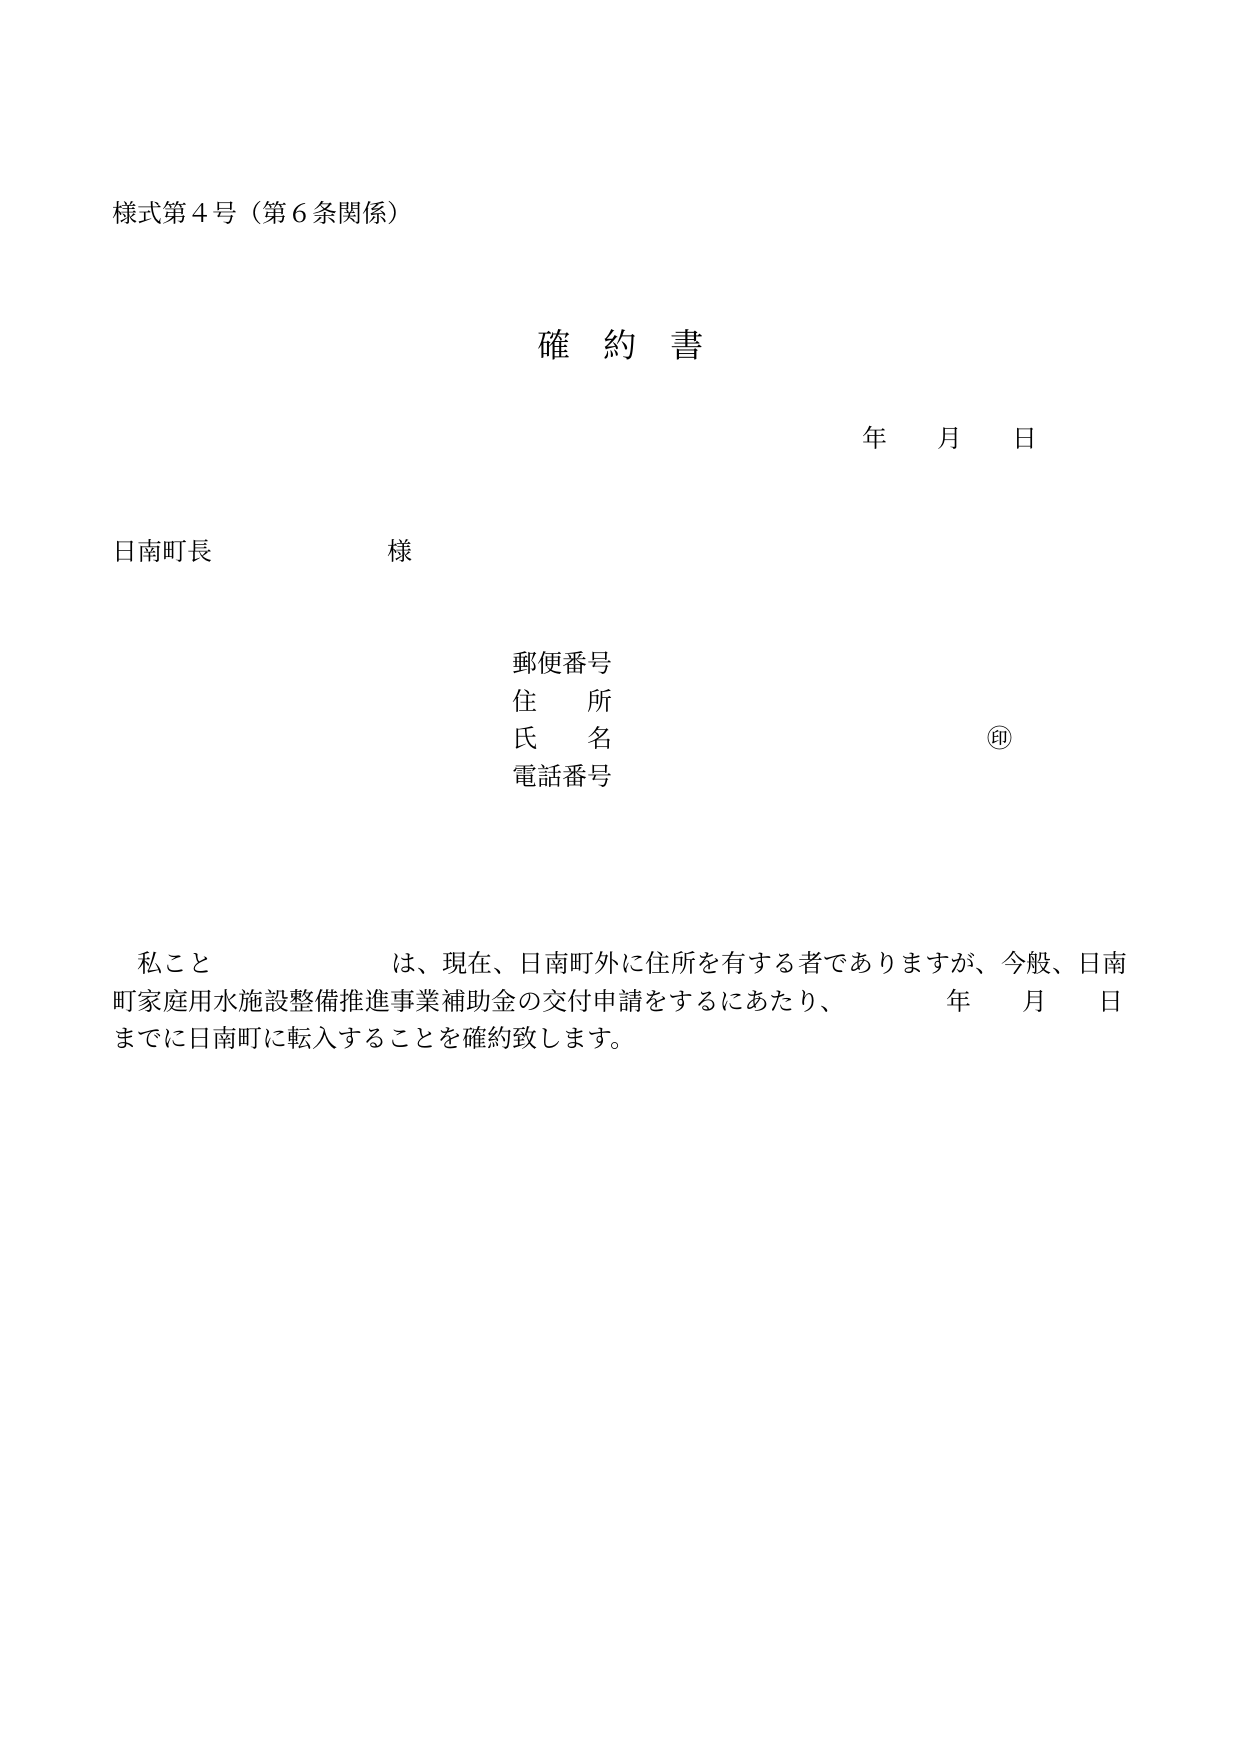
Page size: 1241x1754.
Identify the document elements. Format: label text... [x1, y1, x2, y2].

text 日南町長 様 [112, 531, 1128, 568]
text 年 月 日 [112, 418, 1128, 456]
text 郵便番号 [112, 643, 1128, 681]
text 住 所 [112, 681, 1128, 718]
text 確 約 書 [112, 306, 1128, 381]
text 電話番号 [112, 756, 1128, 793]
text 私こと は、現在、日南町外に住所を有する者でありますが、今般、日南町家庭用水施設整備推進事業補助金の交付申請をするにあたり、 年 月 日までに日南町に転入することを確約致します。 [112, 943, 1128, 1056]
text 様式第４号（第６条関係） [112, 193, 1128, 231]
text 氏 名 ㊞ [112, 718, 1128, 756]
